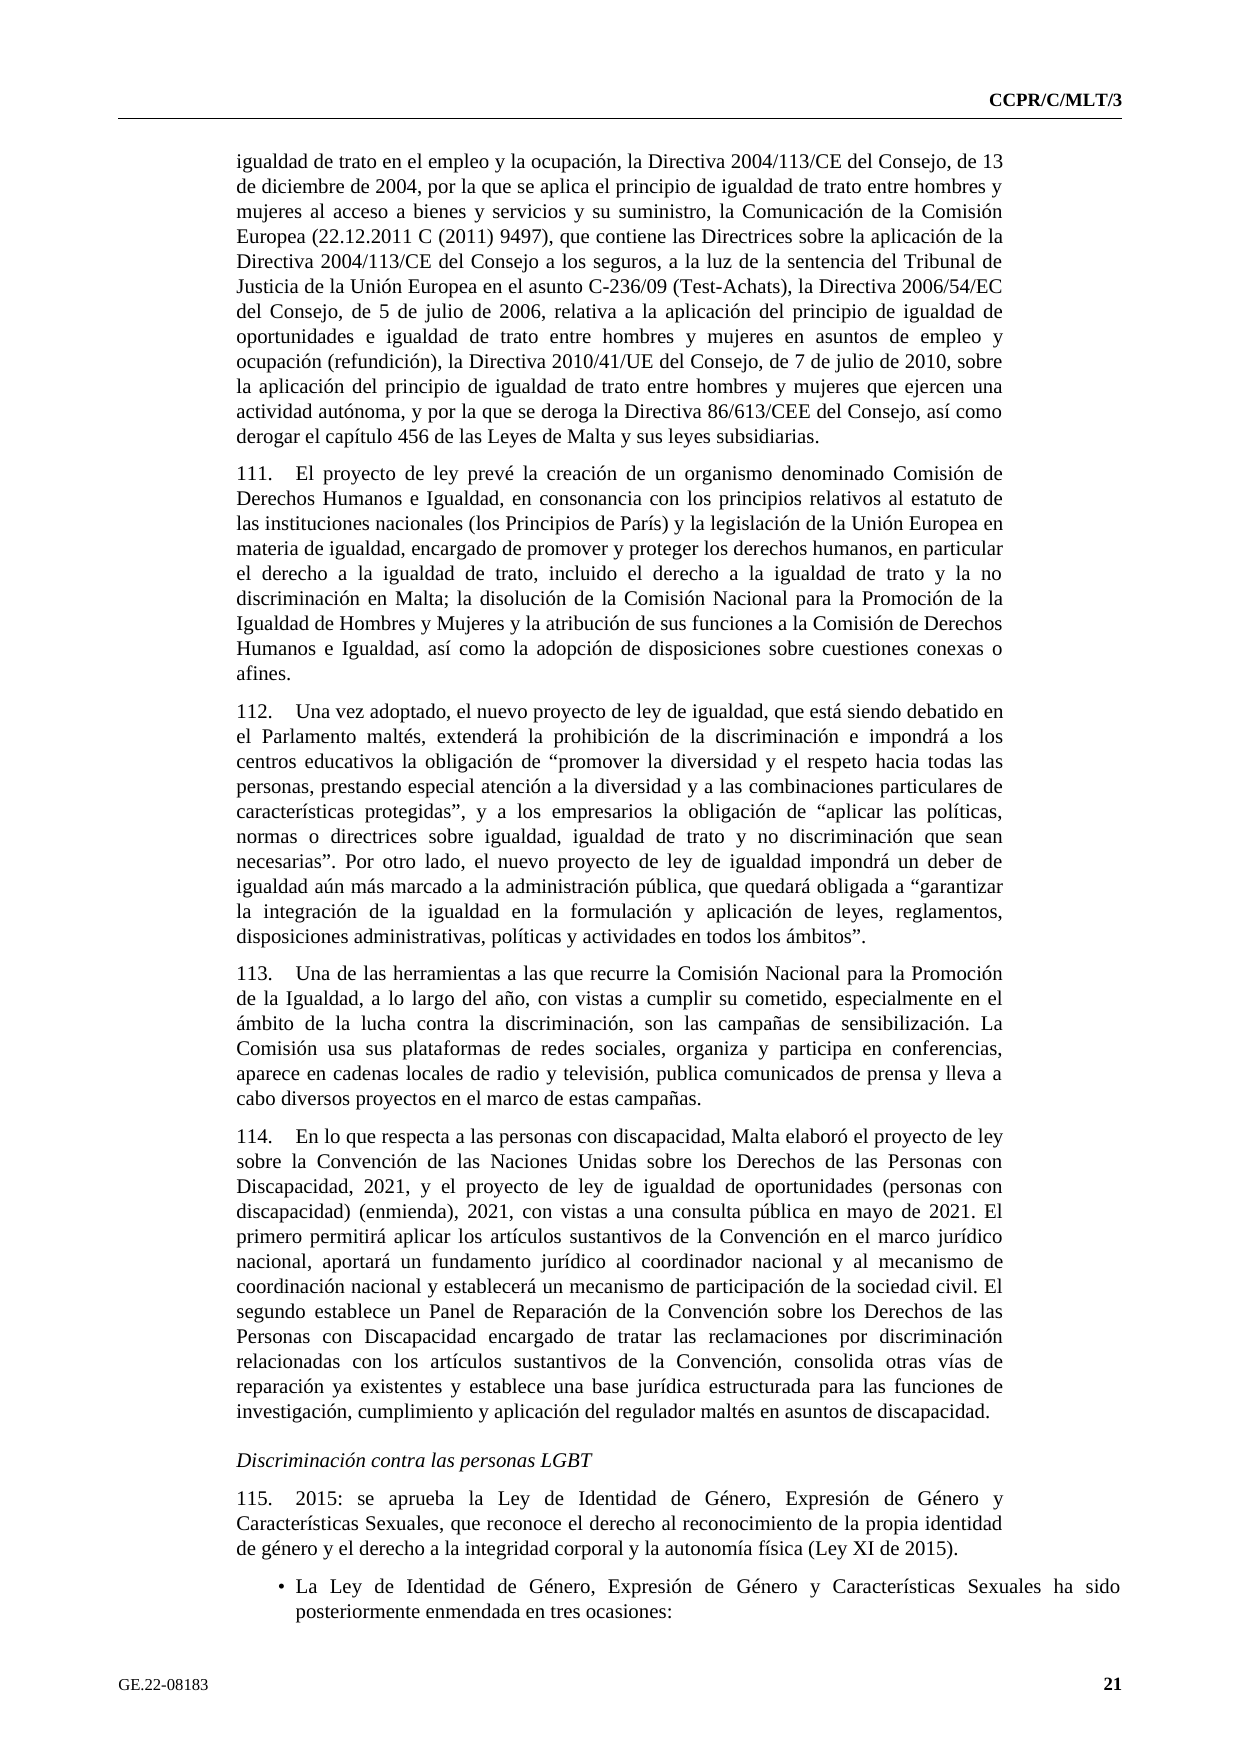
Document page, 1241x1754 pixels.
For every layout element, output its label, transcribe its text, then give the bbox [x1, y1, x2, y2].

text La Ley de Identidad de Género, Expresión de Género y Características Sexuales ha sido posteriormente enmendada en tres ocasiones: [278, 1573, 1122, 1623]
text 113. Una de las herramientas a las que recurre la Comisión Nacional para la Promoción de la Igualdad, a lo largo del año, con vistas a cumplir su cometido, especialmente en el ámbito de la lucha contra la discriminación, son las campañas de sensibilización. La Comisión usa sus plataformas de redes sociales, organiza y participa en conferencias, aparece en cadenas locales de radio y televisión, publica comunicados de prensa y lleva a cabo diversos proyectos en el marco de estas campañas. [236, 960, 1004, 1110]
text 111. El proyecto de ley prevé la creación de un organismo denominado Comisión de Derechos Humanos e Igualdad, en consonancia con los principios relativos al estatuto de las instituciones nacionales (los Principios de París) y la legislación de la Unión Europea en materia de igualdad, encargado de promover y proteger los derechos humanos, en particular el derecho a la igualdad de trato, incluido el derecho a la igualdad de trato y la no discriminación en Malta; la disolución de la Comisión Nacional para la Promoción de la Igualdad de Hombres y Mujeres y la atribución de sus funciones a la Comisión de Derechos Humanos e Igualdad, así como la adopción de disposiciones sobre cuestiones conexas o afines. [236, 460, 1004, 685]
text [236, 148, 1004, 448]
text 115. 2015: se aprueba la Ley de Identidad de Género, Expresión de Género y Características Sexuales, que reconoce el derecho al reconocimiento de la propia identidad de género y el derecho a la integridad corporal y la autonomía física (Ley XI de 2015). [236, 1485, 1004, 1560]
text Discriminación contra las personas LGBT [118, 1448, 1004, 1473]
text 112. Una vez adoptado, el nuevo proyecto de ley de igualdad, que está siendo debatido en el Parlamento maltés, extenderá la prohibición de la discriminación e impondrá a los centros educativos la obligación de “promover la diversidad y el respeto hacia todas las personas, prestando especial atención a la diversidad y a las combinaciones particulares de características protegidas”, y a los empresarios la obligación de “aplicar las políticas, normas o directrices sobre igualdad, igualdad de trato y no discriminación que sean necesarias”. Por otro lado, el nuevo proyecto de ley de igualdad impondrá un deber de igualdad aún más marcado a la administración pública, que quedará obligada a “garantizar la integración de la igualdad en la formulación y aplicación de leyes, reglamentos, disposiciones administrativas, políticas y actividades en todos los ámbitos”. [236, 698, 1004, 948]
text 114. En lo que respecta a las personas con discapacidad, Malta elaboró el proyecto de ley sobre la Convención de las Naciones Unidas sobre los Derechos de las Personas con Discapacidad, 2021, y el proyecto de ley de igualdad de oportunidades (personas con discapacidad) (enmienda), 2021, con vistas a una consulta pública en mayo de 2021. El primero permitirá aplicar los artículos sustantivos de la Convención en el marco jurídico nacional, aportará un fundamento jurídico al coordinador nacional y al mecanismo de coordinación nacional y establecerá un mecanismo de participación de la sociedad civil. El segundo establece un Panel de Reparación de la Convención sobre los Derechos de las Personas con Discapacidad encargado de tratar las reclamaciones por discriminación relacionadas con los artículos sustantivos de la Convención, consolida otras vías de reparación ya existentes y establece una base jurídica estructurada para las funciones de investigación, cumplimiento y aplicación del regulador maltés en asuntos de discapacidad. [236, 1123, 1004, 1423]
